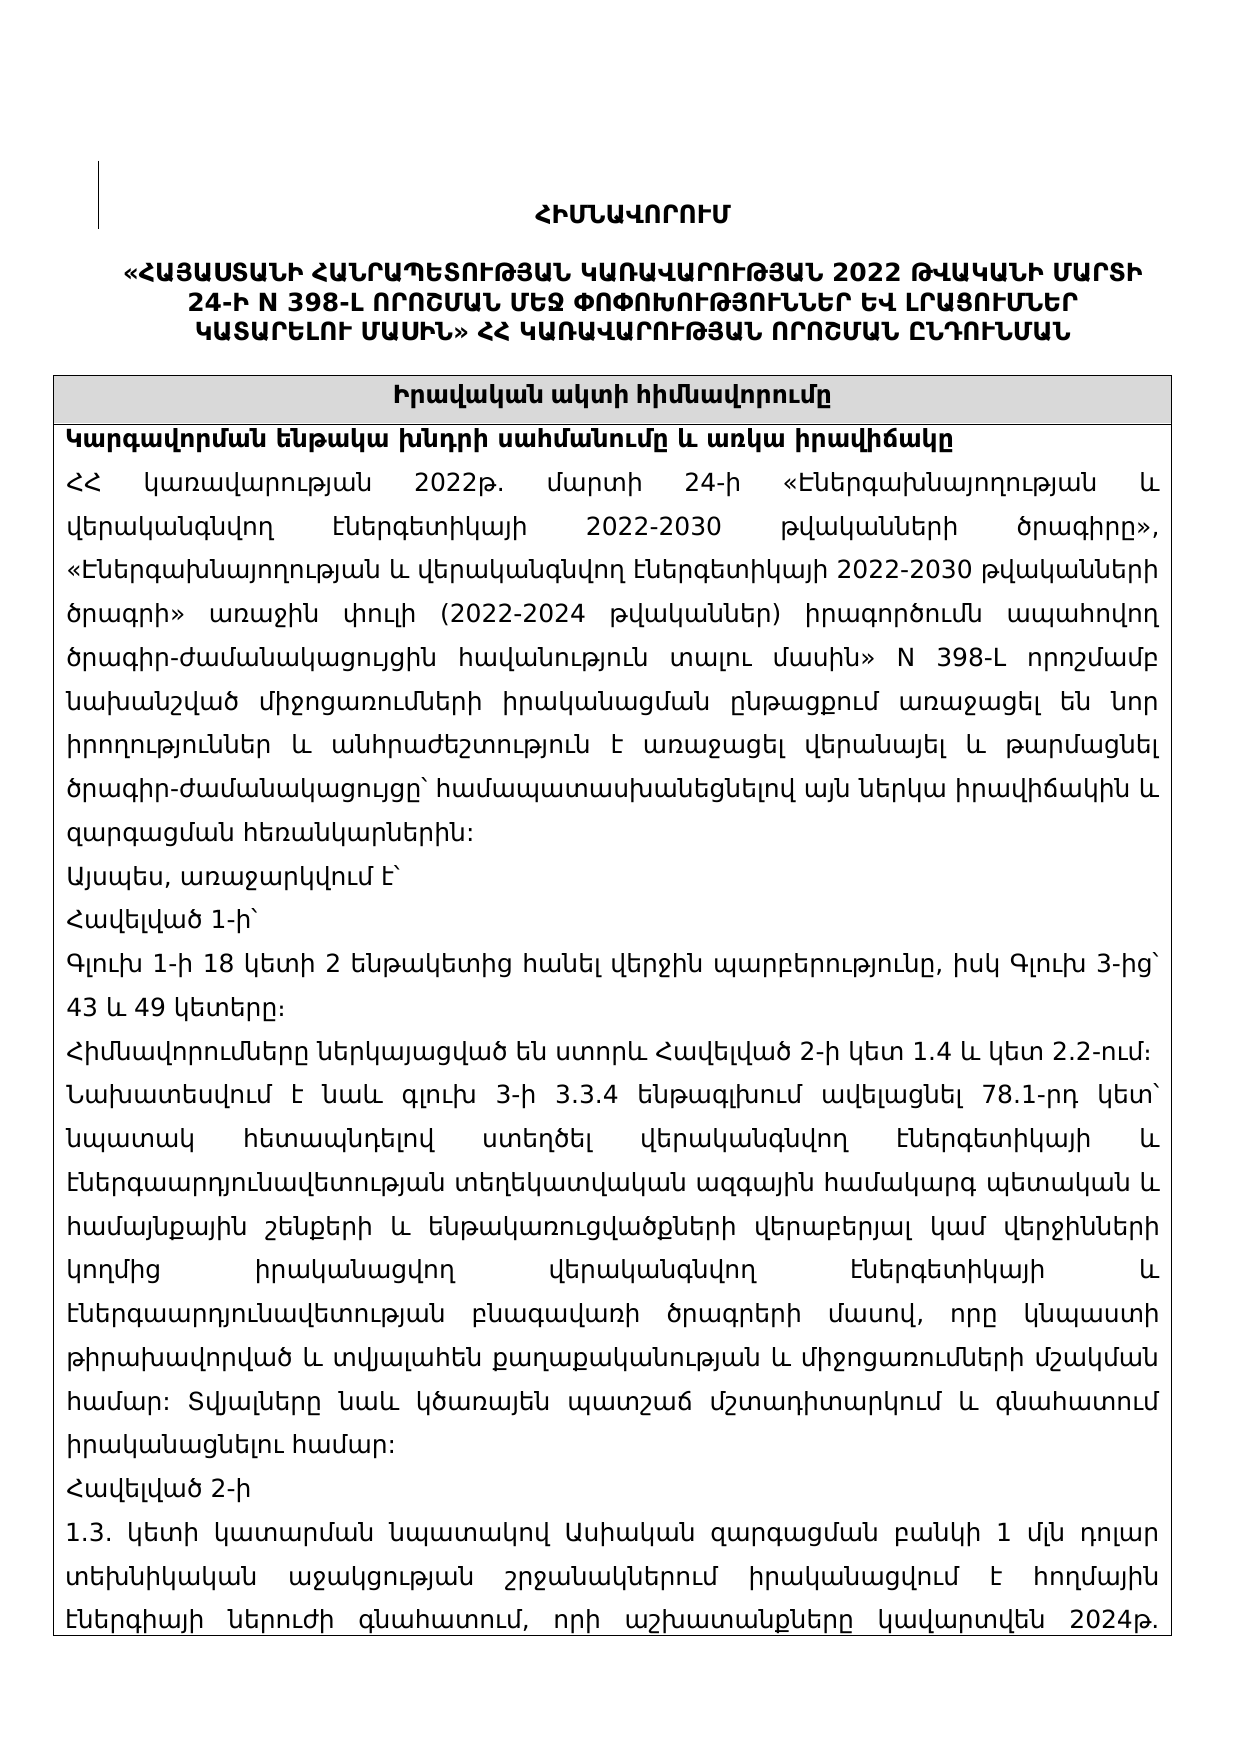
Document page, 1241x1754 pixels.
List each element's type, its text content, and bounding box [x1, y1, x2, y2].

text «ՀԱՅԱՍՏԱՆԻ ՀԱՆՐԱՊԵՏՈՒԹՅԱՆ ԿԱՌԱՎԱՐՈՒԹՅԱՆ 2022 ԹՎԱԿԱՆԻ ՄԱՐՏԻ 24-Ի N 398-Լ ՈՐՈՇՄԱՆ ՄԵՋ ՓՈՓՈԽՈՒԹՅՈՒՆՆԵՐ ԵՎ ԼՐԱՑՈՒՄՆԵՐ ԿԱՏԱՐԵԼՈՒ ՄԱՍԻՆ» ՀՀ ԿԱՌԱՎԱՐՈՒԹՅԱՆ ՈՐՈՇՄԱՆ ԸՆԴՈՒՆՄԱՆ [112, 258, 1153, 346]
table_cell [54, 425, 1171, 1635]
text ՀԻՄՆԱՎՈՐՈՒՄ [112, 200, 1153, 229]
table_header Իրավական ակտի հիմնավորումը [54, 376, 1171, 423]
